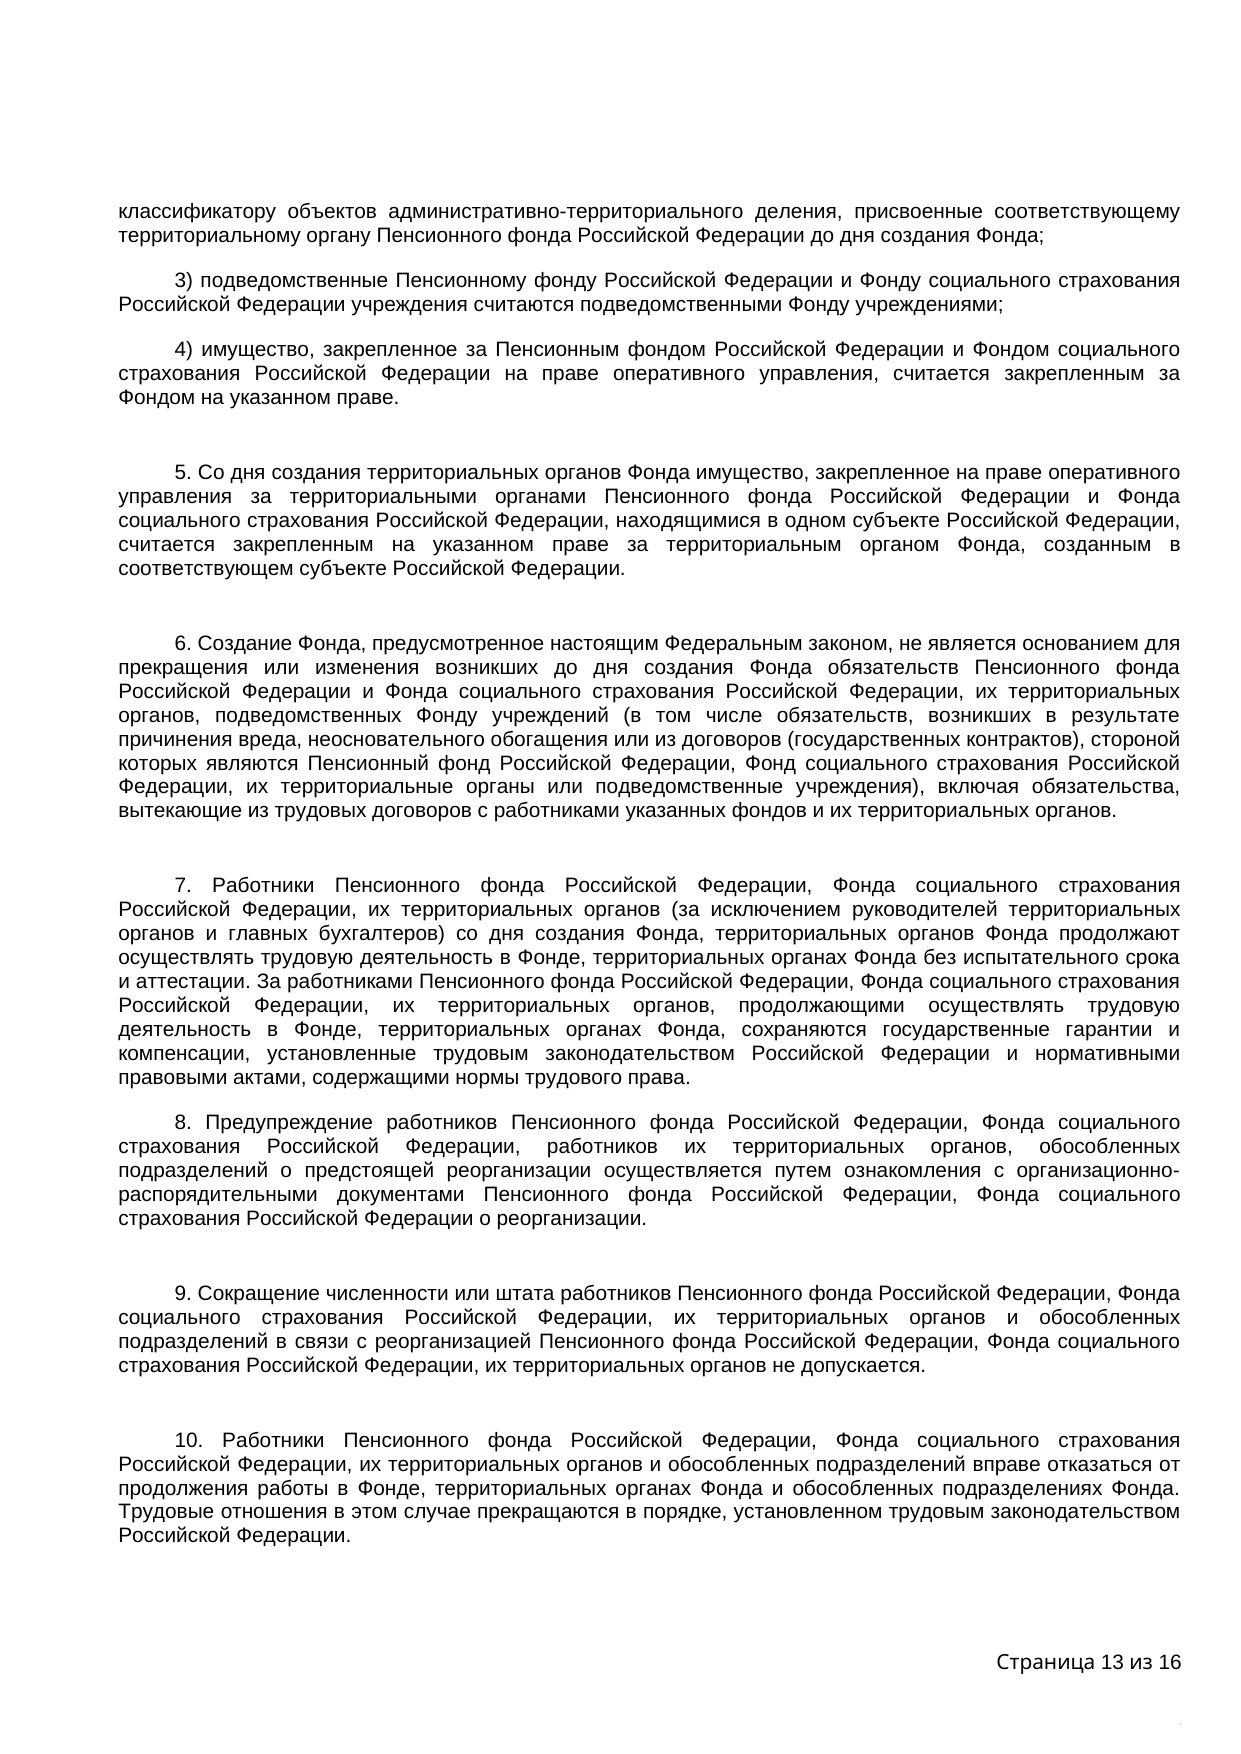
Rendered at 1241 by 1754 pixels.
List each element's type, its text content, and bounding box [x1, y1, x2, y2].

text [118, 199, 1181, 247]
text 6. Создание Фонда, предусмотренное настоящим Федеральным законом, не является основанием для прекращения или изменения возникших до дня создания Фонда обязательств Пенсионного фонда Российской Федерации и Фонда социального страхования Российской Федерации, их территориальных органов, подведомственных Фонду учреждений (в том числе обязательств, возникших в результате причинения вреда, неосновательного обогащения или из договоров (государственных контрактов), стороной которых являются Пенсионный фонд Российской Федерации, Фонд социального страхования Российской Федерации, их территориальные органы или подведомственные учреждения), включая обязательства, вытекающие из трудовых договоров с работниками указанных фондов и их территориальных органов. [118, 631, 1181, 822]
text 5. Со дня создания территориальных органов Фонда имущество, закрепленное на праве оперативного управления за территориальными органами Пенсионного фонда Российской Федерации и Фонда социального страхования Российской Федерации, находящимися в одном субъекте Российской Федерации, считается закрепленным на указанном праве за территориальным органом Фонда, созданным в соответствующем субъекте Российской Федерации. [118, 460, 1181, 579]
text 10. Работники Пенсионного фонда Российской Федерации, Фонда социального страхования Российской Федерации, их территориальных органов и обособленных подразделений вправе отказаться от продолжения работы в Фонде, территориальных органах Фонда и обособленных подразделениях Фонда. Трудовые отношения в этом случае прекращаются в порядке, установленном трудовым законодательством Российской Федерации. [118, 1427, 1181, 1547]
text 7. Работники Пенсионного фонда Российской Федерации, Фонда социального страхования Российской Федерации, их территориальных органов (за исключением руководителей территориальных органов и главных бухгалтеров) со дня создания Фонда, территориальных органов Фонда продолжают осуществлять трудовую деятельность в Фонде, территориальных органах Фонда без испытательного срока и аттестации. За работниками Пенсионного фонда Российской Федерации, Фонда социального страхования Российской Федерации, их территориальных органов, продолжающими осуществлять трудовую деятельность в Фонде, территориальных органах Фонда, сохраняются государственные гарантии и компенсации, установленные трудовым законодательством Российской Федерации и нормативными правовыми актами, содержащими нормы трудового права. [118, 873, 1181, 1089]
text 3) подведомственные Пенсионному фонду Российской Федерации и Фонду социального страхования Российской Федерации учреждения считаются подведомственными Фонду учреждениями; [118, 268, 1181, 316]
text 4) имущество, закрепленное за Пенсионным фондом Российской Федерации и Фондом социального страхования Российской Федерации на праве оперативного управления, считается закрепленным за Фондом на указанном праве. [118, 337, 1181, 409]
text 8. Предупреждение работников Пенсионного фонда Российской Федерации, Фонда социального страхования Российской Федерации, работников их территориальных органов, обособленных подразделений о предстоящей реорганизации осуществляется путем ознакомления с организационно-распорядительными документами Пенсионного фонда Российской Федерации, Фонда социального страхования Российской Федерации о реорганизации. [118, 1110, 1181, 1229]
text 9. Сокращение численности или штата работников Пенсионного фонда Российской Федерации, Фонда социального страхования Российской Федерации, их территориальных органов и обособленных подразделений в связи с реорганизацией Пенсионного фонда Российской Федерации, Фонда социального страхования Российской Федерации, их территориальных органов не допускается. [118, 1281, 1181, 1376]
